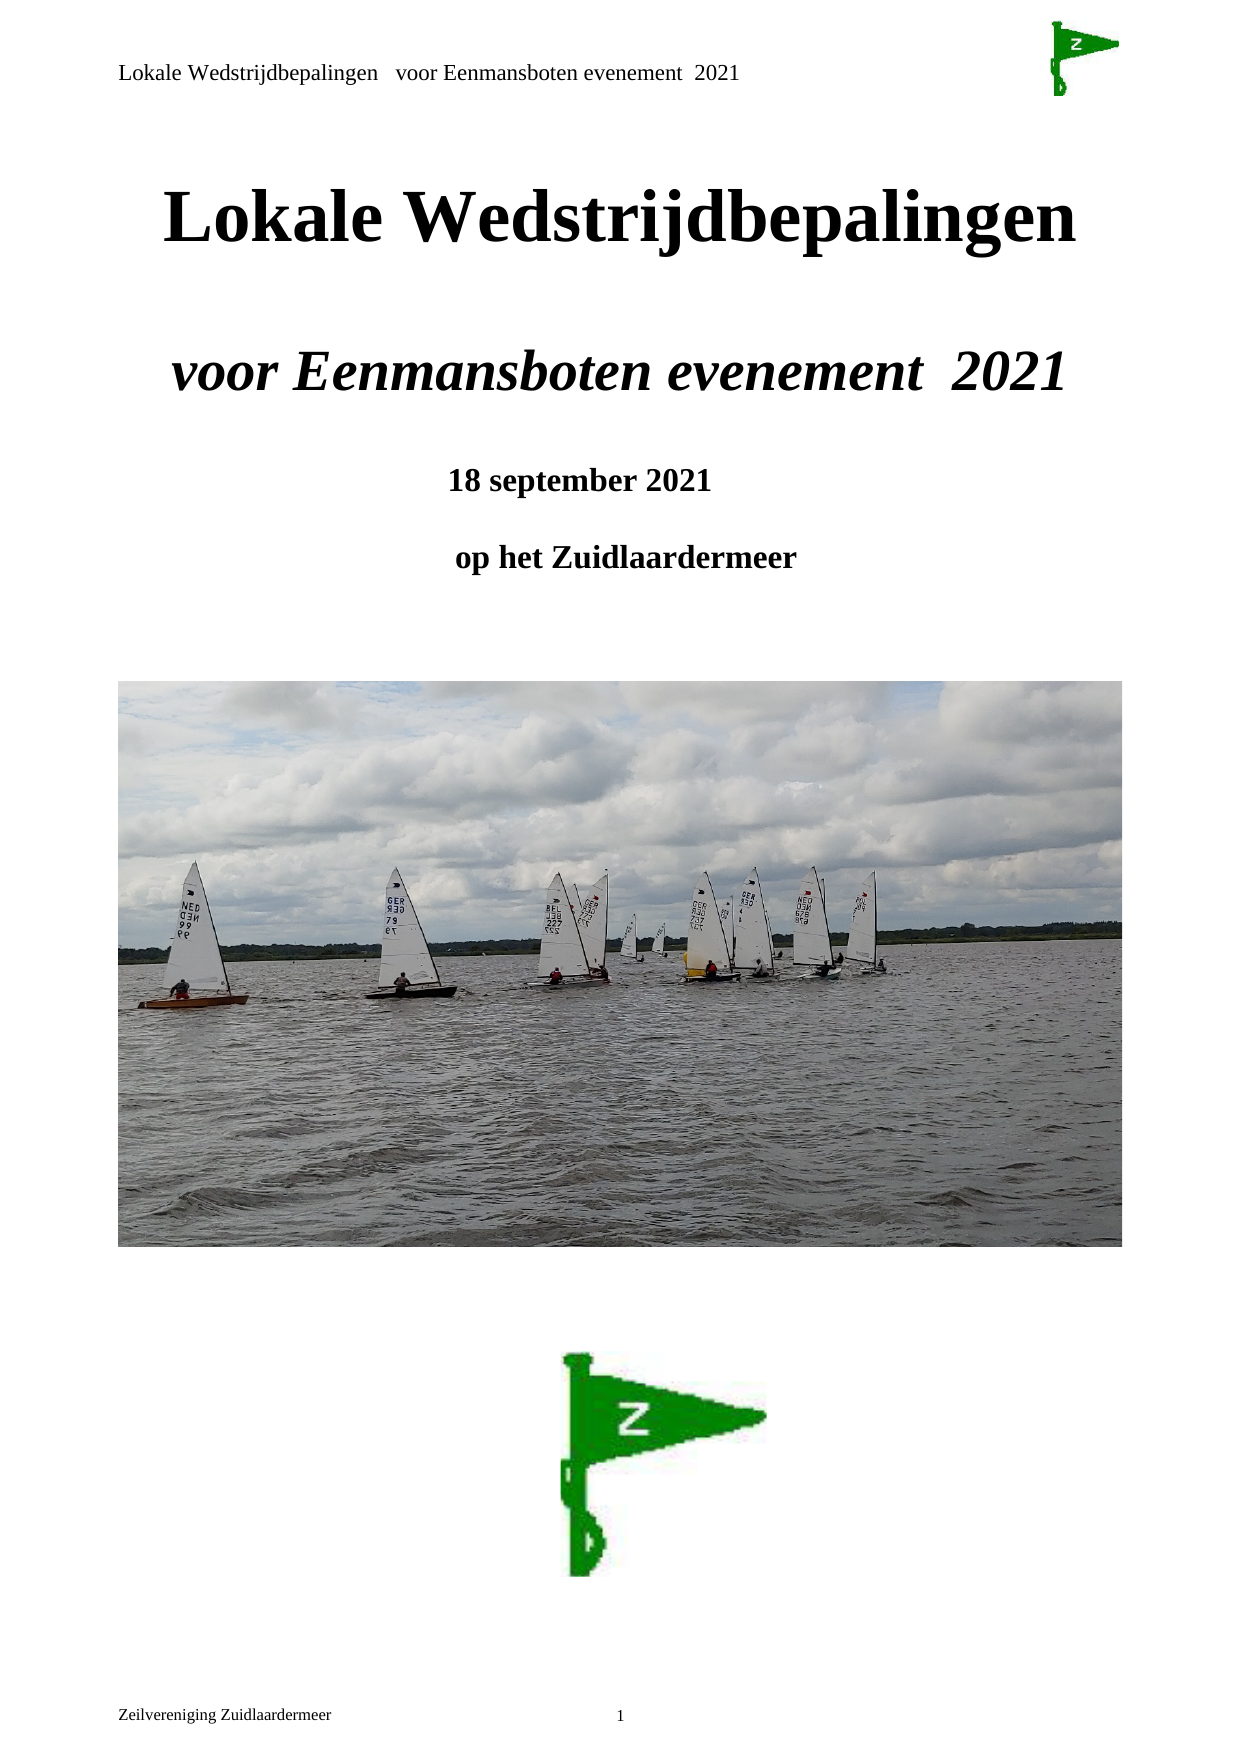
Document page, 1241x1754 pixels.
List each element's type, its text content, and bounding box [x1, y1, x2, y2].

subtitle Lokale Wedstrijdbepalingen [118, 171, 1122, 257]
picture [118, 681, 1123, 1247]
subtitle voor Eenmansboten evenement 2021 [118, 336, 1122, 403]
text 18 september 2021 [118, 461, 1122, 499]
text op het Zuidlaardermeer [118, 537, 1122, 576]
